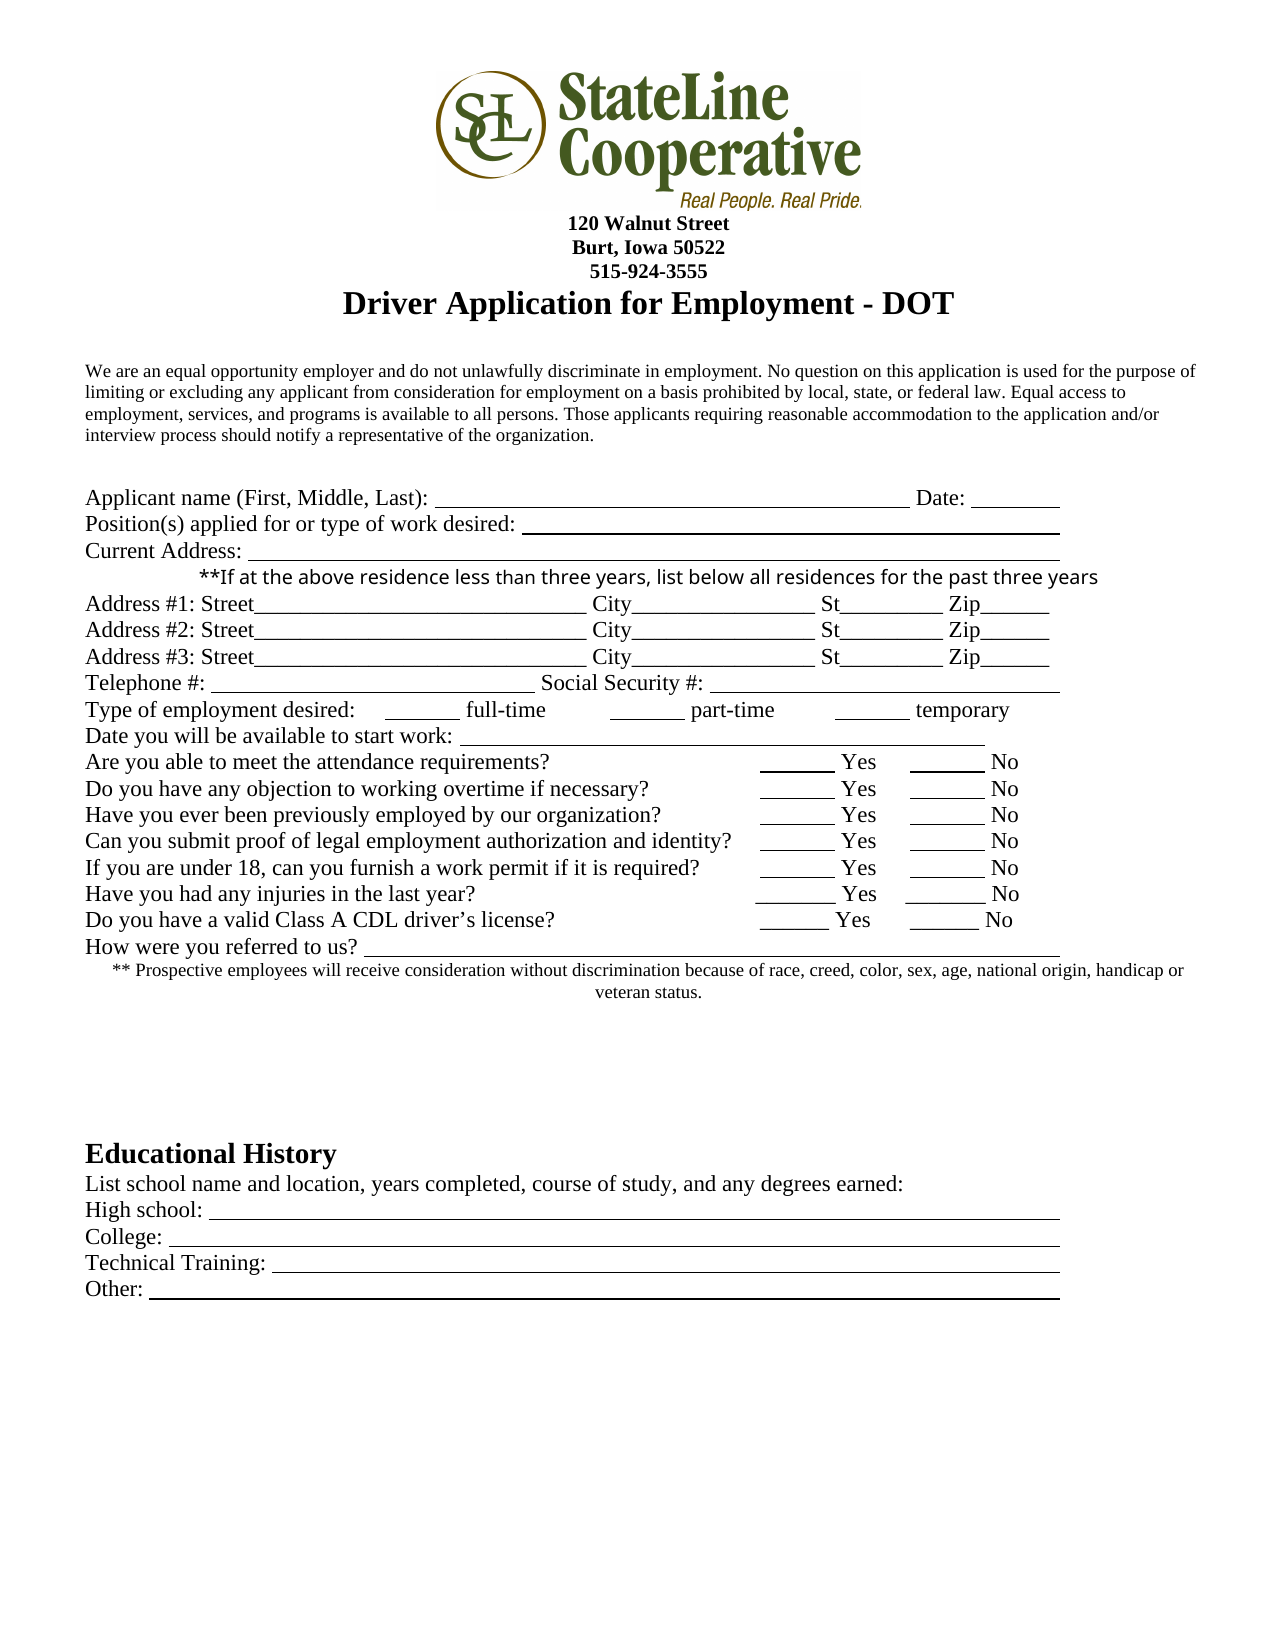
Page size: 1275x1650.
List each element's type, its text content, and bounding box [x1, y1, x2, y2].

text ** Prospective employees will receive consideration without discrimination because of race, creed, color, sex, age, national origin, handicap or veteran status. [85, 959, 1212, 1002]
text Date you will be available to start work: [85, 722, 1212, 748]
text Have you ever been previously employed by our organization? Yes No [85, 801, 1212, 827]
text Address #3: Street_____________________________ City________________ St_________ Zip______ [85, 643, 1212, 669]
text List school name and location, years completed, course of study, and any degrees earned: [85, 1170, 1212, 1196]
text Type of employment desired: full-time part-time temporary [85, 696, 1212, 722]
text Do you have a valid Class A CDL driver’s license? ______ Yes ______ No [85, 906, 1212, 933]
text 515-924-3555 [85, 259, 1212, 283]
text Other: [85, 1275, 1212, 1302]
text Telephone #: Social Security #: [85, 669, 1212, 696]
text How were you referred to us? [85, 933, 1212, 959]
text Position(s) applied for or type of work desired: [85, 511, 1212, 537]
text Burt, Iowa 50522 [85, 235, 1212, 259]
text Applicant name (First, Middle, Last): Date: [85, 484, 1212, 511]
text Educational History [85, 1136, 1212, 1170]
text 120 Walnut Street [85, 211, 1212, 235]
text We are an equal opportunity employer and do not unlawfully discriminate in employment. No question on this application is used for the purpose of limiting or excluding any applicant from consideration for employment on a basis prohibited by local, state, or federal law. Equal access to employment, services, and programs is available to all persons. Those applicants requiring reasonable accommodation to the application and/or interview process should notify a representative of the organization. [85, 359, 1212, 446]
text Driver Application for Employment - DOT [85, 283, 1212, 321]
text If you are under 18, can you furnish a work permit if it is required? Yes No [85, 854, 1212, 880]
text Are you able to meet the attendance requirements? Yes No [85, 748, 1212, 775]
text **If at the above residence less than three years, list below all residences for the past three years [85, 563, 1212, 590]
text College: [85, 1223, 1212, 1249]
text Can you submit proof of legal employment authorization and identity? Yes No [85, 827, 1212, 854]
picture [436, 71, 862, 211]
text Have you had any injuries in the last year? _______ Yes _______ No [85, 880, 1212, 906]
text Address #1: Street_____________________________ City________________ St_________ Zip______ [85, 590, 1212, 617]
text Current Address: [85, 537, 1212, 563]
text Do you have any objection to working overtime if necessary? Yes No [85, 775, 1212, 801]
text Technical Training: [85, 1249, 1212, 1275]
text High school: [85, 1196, 1212, 1223]
text Address #2: Street_____________________________ City________________ St_________ Zip______ [85, 617, 1212, 643]
